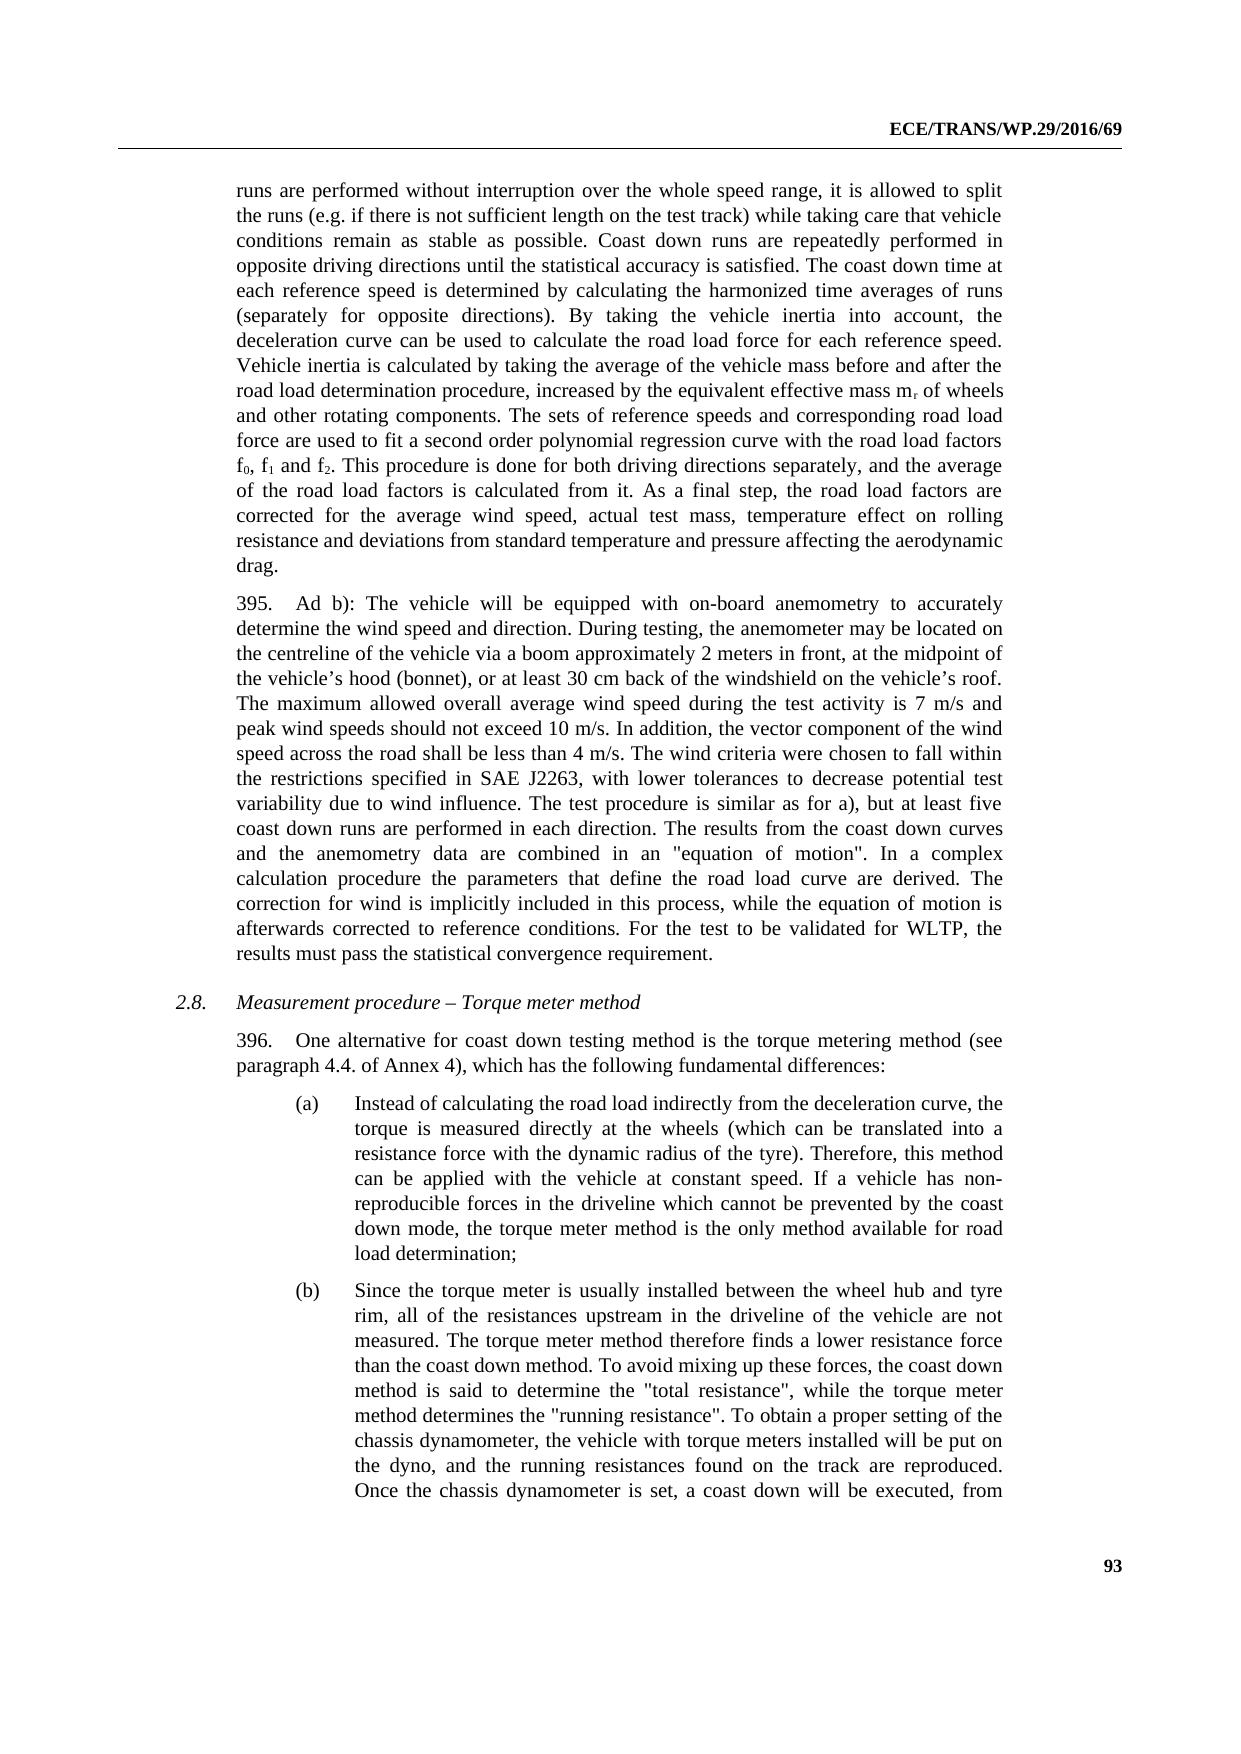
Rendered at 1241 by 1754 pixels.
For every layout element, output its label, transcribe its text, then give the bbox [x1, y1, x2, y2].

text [236, 177, 1004, 577]
text (a) Instead of calculating the road load indirectly from the deceleration curve, the torque is measured directly at the wheels (which can be translated into a resistance force with the dynamic radius of the tyre). Therefore, this method can be applied with the vehicle at constant speed. If a vehicle has non-reproducible forces in the driveline which cannot be prevented by the coast down mode, the torque meter method is the only method available for road load determination; [295, 1090, 1004, 1265]
text 396. One alternative for coast down testing method is the torque metering method (see paragraph 4.4. of Annex 4), which has the following fundamental differences: [236, 1027, 1004, 1077]
text 2.8. Measurement procedure – Torque meter method [118, 990, 1004, 1015]
text 395. Ad b): The vehicle will be equipped with on-board anemometry to accurately determine the wind speed and direction. During testing, the anemometer may be located on the centreline of the vehicle via a boom approximately 2 meters in front, at the midpoint of the vehicle’s hood (bonnet), or at least 30 cm back of the windshield on the vehicle’s roof. The maximum allowed overall average wind speed during the test activity is 7 m/s and peak wind speeds should not exceed 10 m/s. In addition, the vector component of the wind speed across the road shall be less than 4 m/s. The wind criteria were chosen to fall within the restrictions specified in SAE J2263, with lower tolerances to decrease potential test variability due to wind influence. The test procedure is similar as for a), but at least five coast down runs are performed in each direction. The results from the coast down curves and the anemometry data are combined in an "equation of motion". In a complex calculation procedure the parameters that define the road load curve are derived. The correction for wind is implicitly included in this process, while the equation of motion is afterwards corrected to reference conditions. For the test to be validated for WLTP, the results must pass the statistical convergence requirement. [236, 590, 1004, 965]
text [295, 1277, 1004, 1502]
